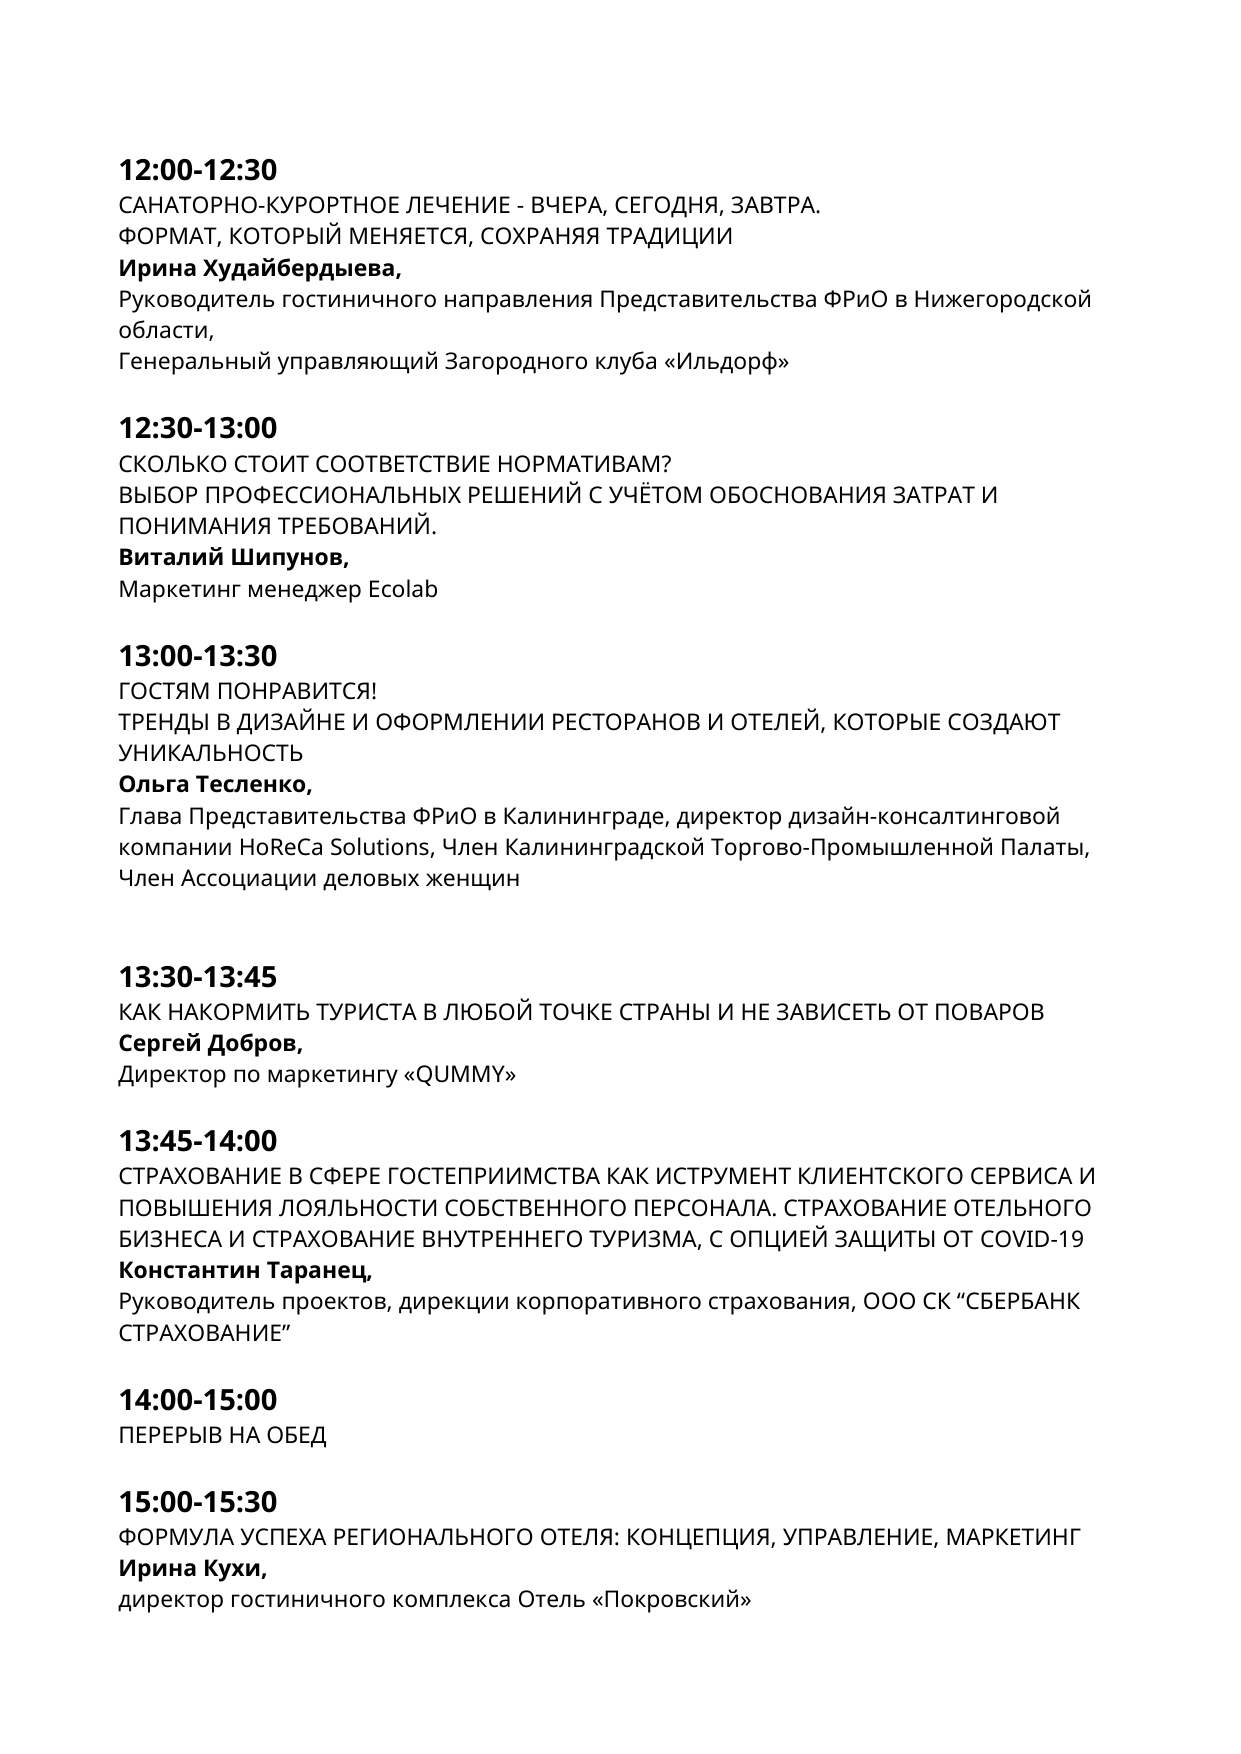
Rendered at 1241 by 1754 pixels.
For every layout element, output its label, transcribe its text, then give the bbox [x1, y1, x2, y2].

text ВЫБОР ПРОФЕССИОНАЛЬНЫХ РЕШЕНИЙ С УЧЁТОМ ОБОСНОВАНИЯ ЗАТРАТ И ПОНИМАНИЯ ТРЕБОВАНИЙ. [118, 479, 1152, 541]
text Директор по маркетингу «QUMMY» [118, 1058, 1152, 1089]
text САНАТОРНО-КУРОРТНОЕ ЛЕЧЕНИЕ - ВЧЕРА, СЕГОДНЯ, ЗАВТРА. ФОРМАТ, КОТОРЫЙ МЕНЯЕТСЯ, СОХРАНЯЯ ТРАДИЦИИ [118, 189, 1152, 252]
text Виталий Шипунов, [118, 541, 1152, 572]
text ФОРМУЛА УСПЕХА РЕГИОНАЛЬНОГО ОТЕЛЯ: КОНЦЕПЦИЯ, УПРАВЛЕНИЕ, МАРКЕТИНГ [118, 1521, 1152, 1552]
text Руководитель гостиничного направления Представительства ФРиО в Нижегородской области, Генеральный управляющий Загородного клуба «Ильдорф» [118, 283, 1152, 377]
text ГОСТЯМ ПОНРАВИТСЯ! ТРЕНДЫ В ДИЗАЙНЕ И ОФОРМЛЕНИИ РЕСТОРАНОВ И ОТЕЛЕЙ, КОТОРЫЕ СОЗДАЮТ УНИКАЛЬНОСТЬ [118, 675, 1152, 768]
text 14:00-15:00 [118, 1379, 1152, 1419]
text 13:45-14:00 [118, 1121, 1152, 1160]
text Сергей Добров, [118, 1027, 1152, 1058]
text Константин Таранец, [118, 1254, 1152, 1285]
text КАК НАКОРМИТЬ ТУРИСТА В ЛЮБОЙ ТОЧКЕ СТРАНЫ И НЕ ЗАВИСЕТЬ ОТ ПОВАРОВ [118, 996, 1152, 1027]
text 12:30-13:00 [118, 408, 1152, 447]
text ПЕРЕРЫВ НА ОБЕД [118, 1419, 1152, 1450]
text СТРАХОВАНИЕ В СФЕРЕ ГОСТЕПРИИМСТВА КАК ИСТРУМЕНТ КЛИЕНТСКОГО СЕРВИСА И ПОВЫШЕНИЯ ЛОЯЛЬНОСТИ СОБСТВЕННОГО ПЕРСОНАЛА. СТРАХОВАНИЕ ОТЕЛЬНОГО БИЗНЕСА И СТРАХОВАНИЕ ВНУТРЕННЕГО ТУРИЗМА, С ОПЦИЕЙ ЗАЩИТЫ ОТ COVID-19 [118, 1160, 1152, 1254]
text Ирина Худайбердыева, [118, 252, 1152, 283]
text Маркетинг менеджер Ecolab [118, 572, 1152, 604]
text 13:30-13:45 [118, 956, 1152, 996]
text Ольга Тесленко, [118, 768, 1152, 800]
text Глава Представительства ФРиО в Калининграде, директор дизайн-консалтинговой компании HoReCa Solutions, Член Калининградской Торгово-Промышленной Палаты, Член Ассоциации деловых женщин [118, 800, 1152, 893]
text Руководитель проектов, дирекции корпоративного страхования, ООО СК “СБЕРБАНК СТРАХОВАНИЕ” [118, 1285, 1152, 1348]
text 15:00-15:30 [118, 1481, 1152, 1521]
text 13:00-13:30 [118, 635, 1152, 675]
text директор гостиничного комплекса Отель «Покровский» [118, 1583, 1152, 1615]
text Ирина Кухи, [118, 1552, 1152, 1583]
text 12:00-12:30 [118, 149, 1152, 189]
text СКОЛЬКО СТОИТ СООТВЕТСТВИЕ НОРМАТИВАМ? [118, 447, 1152, 479]
